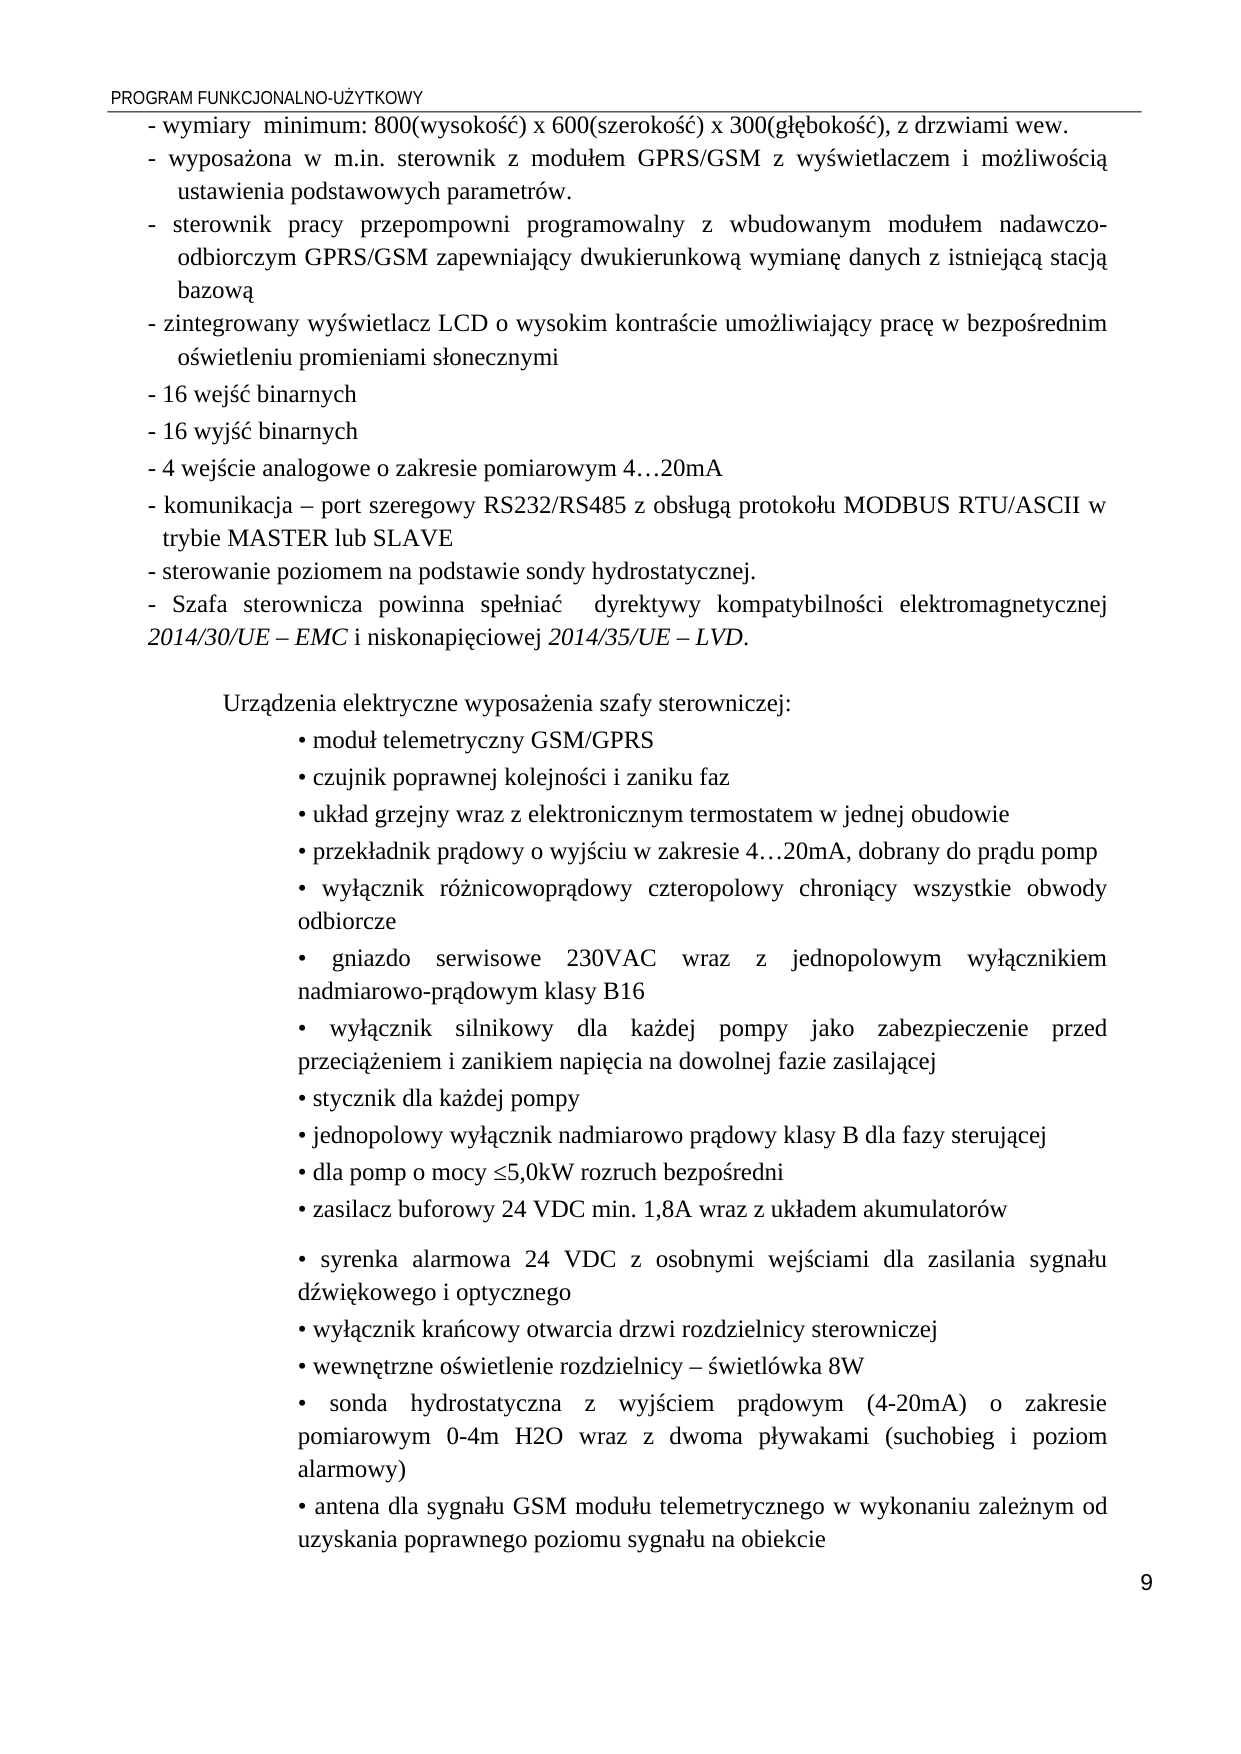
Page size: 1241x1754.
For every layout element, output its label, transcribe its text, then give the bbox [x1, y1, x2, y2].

list • czujnik poprawnej kolejności i zaniku faz [260, 762, 1108, 791]
list • wyłącznik krańcowy otwarcia drzwi rozdzielnicy sterowniczej [260, 1314, 1108, 1343]
text - 16 wyjść binarnych [148, 416, 1108, 445]
list • antena dla sygnału GSM modułu telemetrycznego w wykonaniu zależnym od uzyskania poprawnego poziomu sygnału na obiekcie [260, 1491, 1108, 1553]
list Urządzenia elektryczne wyposażenia szafy sterowniczej: [148, 688, 1108, 717]
list • jednopolowy wyłącznik nadmiarowo prądowy klasy B dla fazy sterującej [260, 1120, 1108, 1149]
text - sterownik pracy przepompowni programowalny z wbudowanym modułem nadawczo-odbiorczym GPRS/GSM zapewniający dwukierunkową wymianę danych z istniejącą stacją bazową [148, 209, 1108, 304]
list • układ grzejny wraz z elektronicznym termostatem w jednej obudowie [260, 799, 1108, 828]
text - zintegrowany wyświetlacz LCD o wysokim kontraście umożliwiający pracę w bezpośrednim oświetleniu promieniami słonecznymi [148, 308, 1108, 370]
list • zasilacz buforowy 24 VDC min. 1,8A wraz z układem akumulatorów [260, 1194, 1108, 1223]
text - 16 wejść binarnych [148, 379, 1108, 407]
list • przekładnik prądowy o wyjściu w zakresie 4…20mA, dobrany do prądu pomp [260, 836, 1108, 865]
text - 4 wejście analogowe o zakresie pomiarowym 4…20mA [148, 453, 1108, 482]
list • dla pomp o mocy ≤5,0kW rozruch bezpośredni [260, 1157, 1108, 1186]
list • wyłącznik różnicowoprądowy czteropolowy chroniący wszystkie obwody odbiorcze [260, 873, 1108, 935]
list • wewnętrzne oświetlenie rozdzielnicy – świetlówka 8W [260, 1351, 1108, 1380]
list • sonda hydrostatyczna z wyjściem prądowym (4-20mA) o zakresie pomiarowym 0-4m H2O wraz z dwoma pływakami (suchobieg i poziom alarmowy) [260, 1388, 1108, 1483]
list • wyłącznik silnikowy dla każdej pompy jako zabezpieczenie przed przeciążeniem i zanikiem napięcia na dowolnej fazie zasilającej [260, 1013, 1108, 1075]
list • stycznik dla każdej pompy [260, 1083, 1108, 1112]
text - wyposażona w m.in. sterownik z modułem GPRS/GSM z wyświetlaczem i możliwością ustawienia podstawowych parametrów. [148, 143, 1108, 205]
list • moduł telemetryczny GSM/GPRS [260, 725, 1108, 754]
list • syrenka alarmowa 24 VDC z osobnymi wejściami dla zasilania sygnału dźwiękowego i optycznego [260, 1244, 1108, 1306]
text - komunikacja – port szeregowy RS232/RS485 z obsługą protokołu MODBUS RTU/ASCII w trybie MASTER lub SLAVE [148, 490, 1108, 552]
text - Szafa sterownicza powinna spełniać dyrektywy kompatybilności elektromagnetycznej 2014/30/UE – EMC i niskonapięciowej 2014/35/UE – LVD. [148, 589, 1108, 651]
list • gniazdo serwisowe 230VAC wraz z jednopolowym wyłącznikiem nadmiarowo-prądowym klasy B16 [260, 943, 1108, 1005]
text - sterowanie poziomem na podstawie sondy hydrostatycznej. [148, 556, 1108, 585]
text - wymiary minimum: 800(wysokość) x 600(szerokość) x 300(głębokość), z drzwiami wew. [148, 110, 1108, 139]
